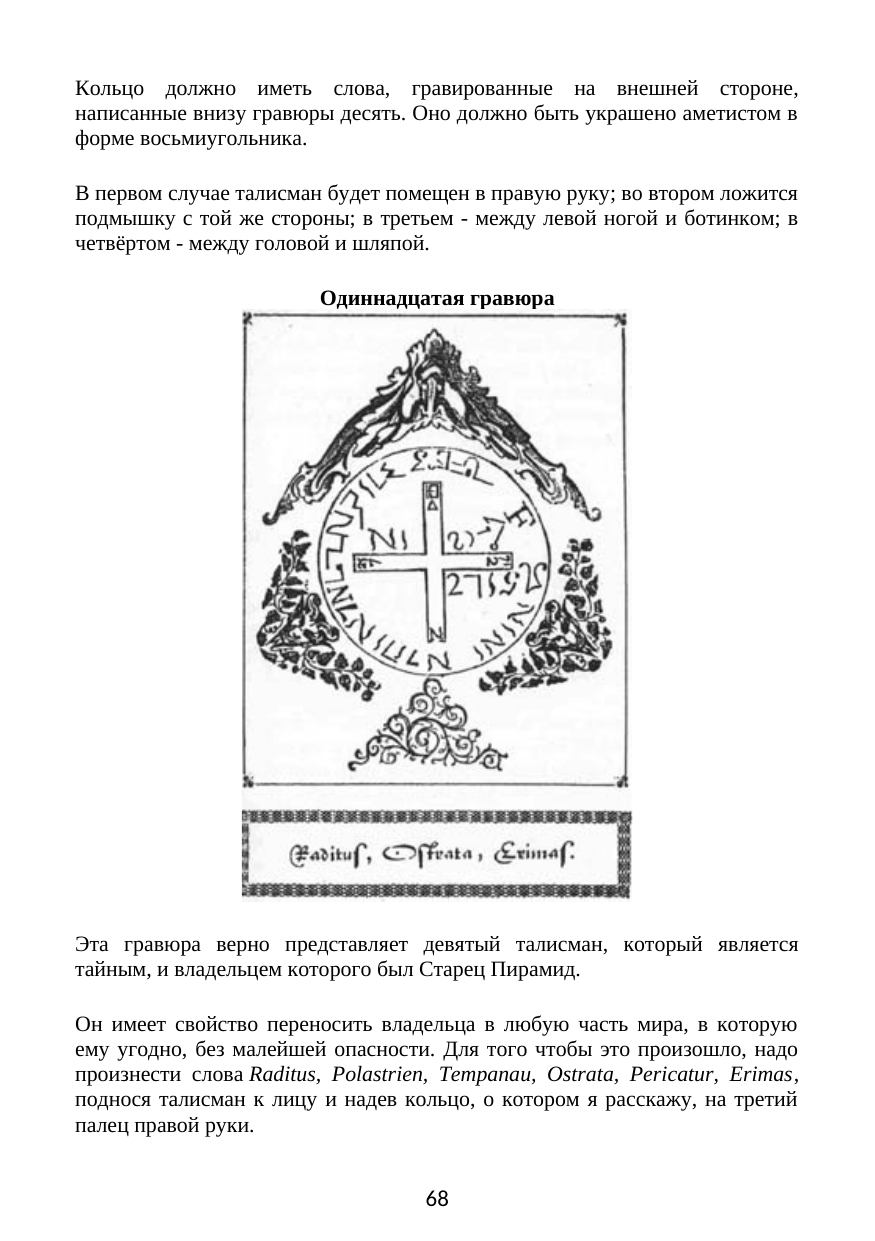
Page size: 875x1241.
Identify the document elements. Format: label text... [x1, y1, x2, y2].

text Кольцо должно иметь слова, гравированные на внешней стороне, написанные внизу гравюры десять. Оно должно быть украшено аметистом в форме восьмиугольника. [75, 75, 799, 151]
text Одиннадцатая гравюра [75, 284, 799, 310]
text Эта гравюра верно представляет девятый талисман, который является тайным, и владельцем которого был Старец Пирамид. [75, 931, 799, 982]
picture [241, 309, 633, 902]
text Он имеет свойство переносить владельца в любую часть мира, в которую ему угодно, без малейшей опасности. Для того чтобы это произошло, надо произнести слова Raditus, Polastrien, Tempanau, Ostrata, Pericatur, Erimas, поднося талисман к лицу и надев кольцо, о котором я расскажу, на третий палец правой руки. [75, 1011, 799, 1137]
text В первом случае талисман будет помещен в правую руку; во втором ложится подмышку с той же стороны; в третьем - между левой ногой и ботинком; в четвёртом - между головой и шляпой. [75, 180, 799, 255]
